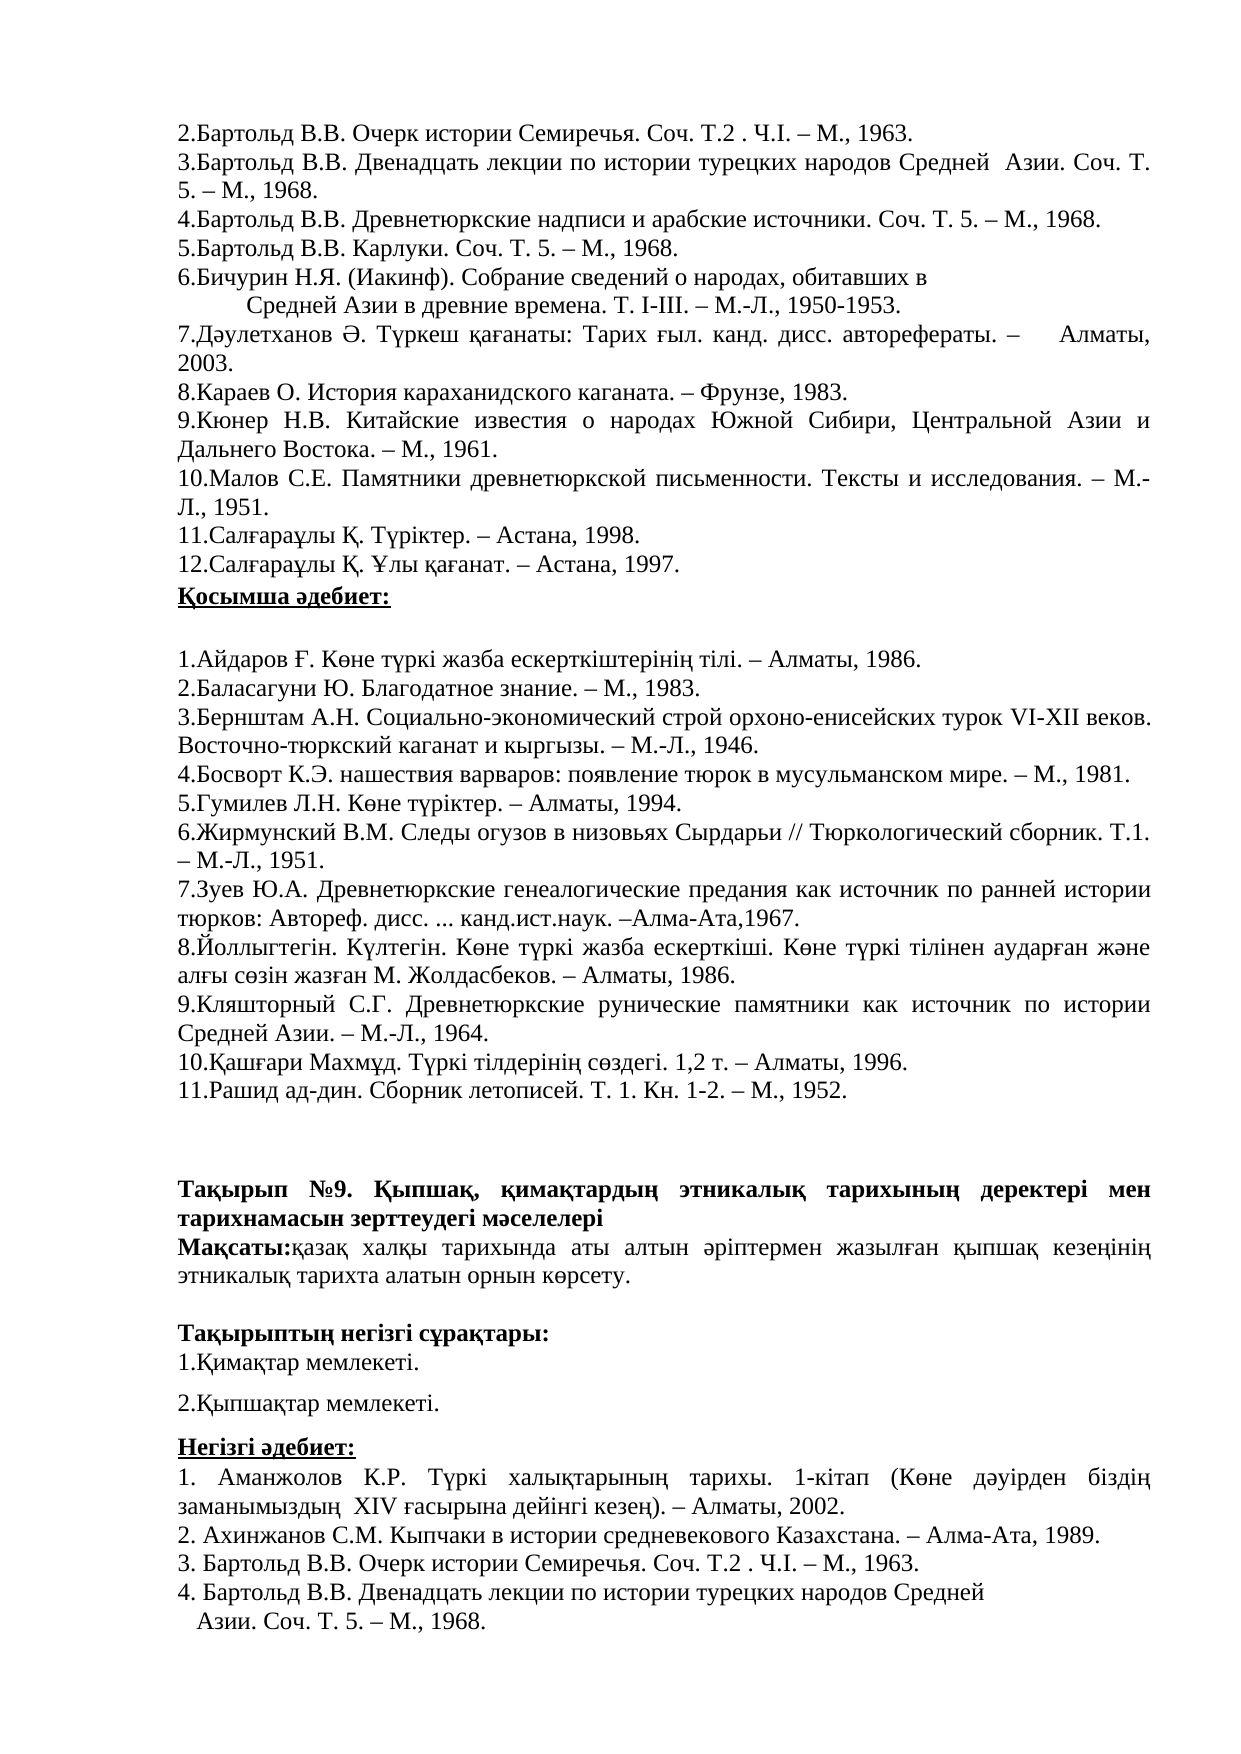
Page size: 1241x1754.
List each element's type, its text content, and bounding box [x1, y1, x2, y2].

text Негізгі әдебиет: [177, 1429, 1152, 1462]
text 9.Кюнер Н.В. Китайские известия о народах Южной Сибири, Центральной Азии и Дальнего Востока. – М., 1961. [177, 406, 1152, 463]
text 4.Бартольд В.В. Древнетюркские надписи и арабские источники. Соч. Т. 5. – М., 1968. [177, 204, 1152, 233]
text 1.Қимақтар мемлекеті. [177, 1347, 1152, 1375]
text 1.Айдаров Ғ. Көне түркі жазба ескерткіштерінің тілі. – Алматы, 1986. [177, 644, 1152, 673]
text 4. Бартольд В.В. Двенадцать лекции по истории турецких народов Средней [177, 1577, 1152, 1606]
text 3. Бартольд В.В. Очерк истории Семиречья. Соч. Т.2 . Ч.I. – М., 1963. [177, 1548, 1152, 1577]
text Тақырып №9. Қыпшақ, қимақтардың этникалық тарихының деректері мен тарихнамасын зерттеудегі мәселелері [177, 1174, 1152, 1232]
text 6.Бичурин Н.Я. (Иакинф). Собрание сведений о народах, обитавших в [177, 262, 1152, 291]
text Мақсаты:қазақ халқы тарихында аты алтын әріптермен жазылған қыпшақ кезеңінің этникалық тарихта алатын орнын көрсету. [177, 1232, 1152, 1289]
text 8.Йоллыгтегін. Күлтегін. Көне түркі жазба ескерткіші. Көне түркі тілінен аударған және алғы сөзін жазған М. Жолдасбеков. – Алматы, 1986. [177, 932, 1152, 989]
text 1. Аманжолов К.Р. Түркі халықтарының тарихы. 1-кітап (Көне дәуірден біздің заманымыздың XIV ғасырына дейінгі кезең). – Алматы, 2002. [177, 1462, 1152, 1520]
text 10.Малов С.Е. Памятники древнетюркской письменности. Тексты и исследования. – М.-Л., 1951. [177, 463, 1152, 521]
text 2.Бартольд В.В. Очерк истории Семиречья. Соч. Т.2 . Ч.I. – М., 1963. [177, 118, 1152, 147]
text 7.Зуев Ю.А. Древнетюркские генеалогические предания как источник по ранней истории тюрков: Автореф. дисс. ... канд.ист.наук. –Алма-Ата,1967. [177, 874, 1152, 932]
text 2.Қыпшақтар мемлекеті. [177, 1388, 1152, 1417]
text 3.Бернштам А.Н. Социально-экономический строй орхоно-енисейских турок VI-XII веков. Восточно-тюркский каганат и кыргызы. – М.-Л., 1946. [177, 702, 1152, 759]
text 5.Гумилев Л.Н. Көне түріктер. – Алматы, 1994. [177, 788, 1152, 817]
text 8.Караев О. История караханидского каганата. – Фрунзе, 1983. [177, 377, 1152, 406]
text Тақырыптың негізгі сұрақтары: [177, 1318, 1152, 1347]
text 5.Бартольд В.В. Карлуки. Соч. Т. 5. – М., 1968. [177, 233, 1152, 262]
text 9.Кляшторный С.Г. Древнетюркские рунические памятники как источник по истории Средней Азии. – М.-Л., 1964. [177, 989, 1152, 1047]
text 11.Салғараұлы Қ. Түріктер. – Астана, 1998. [177, 521, 1152, 549]
text 10.Қашғари Махмұд. Түркі тілдерінің сөздегі. 1,2 т. – Алматы, 1996. [177, 1047, 1152, 1075]
text 6.Жирмунский В.М. Следы огузов в низовьях Сырдарьи // Тюркологический сборник. Т.1. – М.-Л., 1951. [177, 817, 1152, 874]
text Қосымша әдебиет: [177, 578, 1152, 611]
text 2.Баласагуни Ю. Благодатное знание. – М., 1983. [177, 673, 1152, 702]
text 11.Рашид ад-дин. Сборник летописей. Т. 1. Кн. 1-2. – М., 1952. [177, 1075, 1152, 1104]
text 2. Ахинжанов С.М. Кыпчаки в истории средневекового Казахстана. – Алма-Ата, 1989. [177, 1520, 1152, 1548]
text 3.Бартольд В.В. Двенадцать лекции по истории турецких народов Средней Азии. Соч. Т. 5. – М., 1968. [177, 147, 1152, 204]
text 4.Босворт К.Э. нашествия варваров: появление тюрок в мусульманском мире. – М., 1981. [177, 759, 1152, 788]
text Азии. Соч. Т. 5. – М., 1968. [177, 1606, 1152, 1635]
text 12.Салғараұлы Қ. Ұлы қағанат. – Астана, 1997. [177, 549, 1152, 578]
text 7.Дәулетханов Ә. Түркеш қағанаты: Тарих ғыл. канд. дисс. авторефераты. – Алматы, 2003. [177, 319, 1152, 377]
text Средней Азии в древние времена. Т. I-III. – М.-Л., 1950-1953. [215, 291, 1152, 319]
